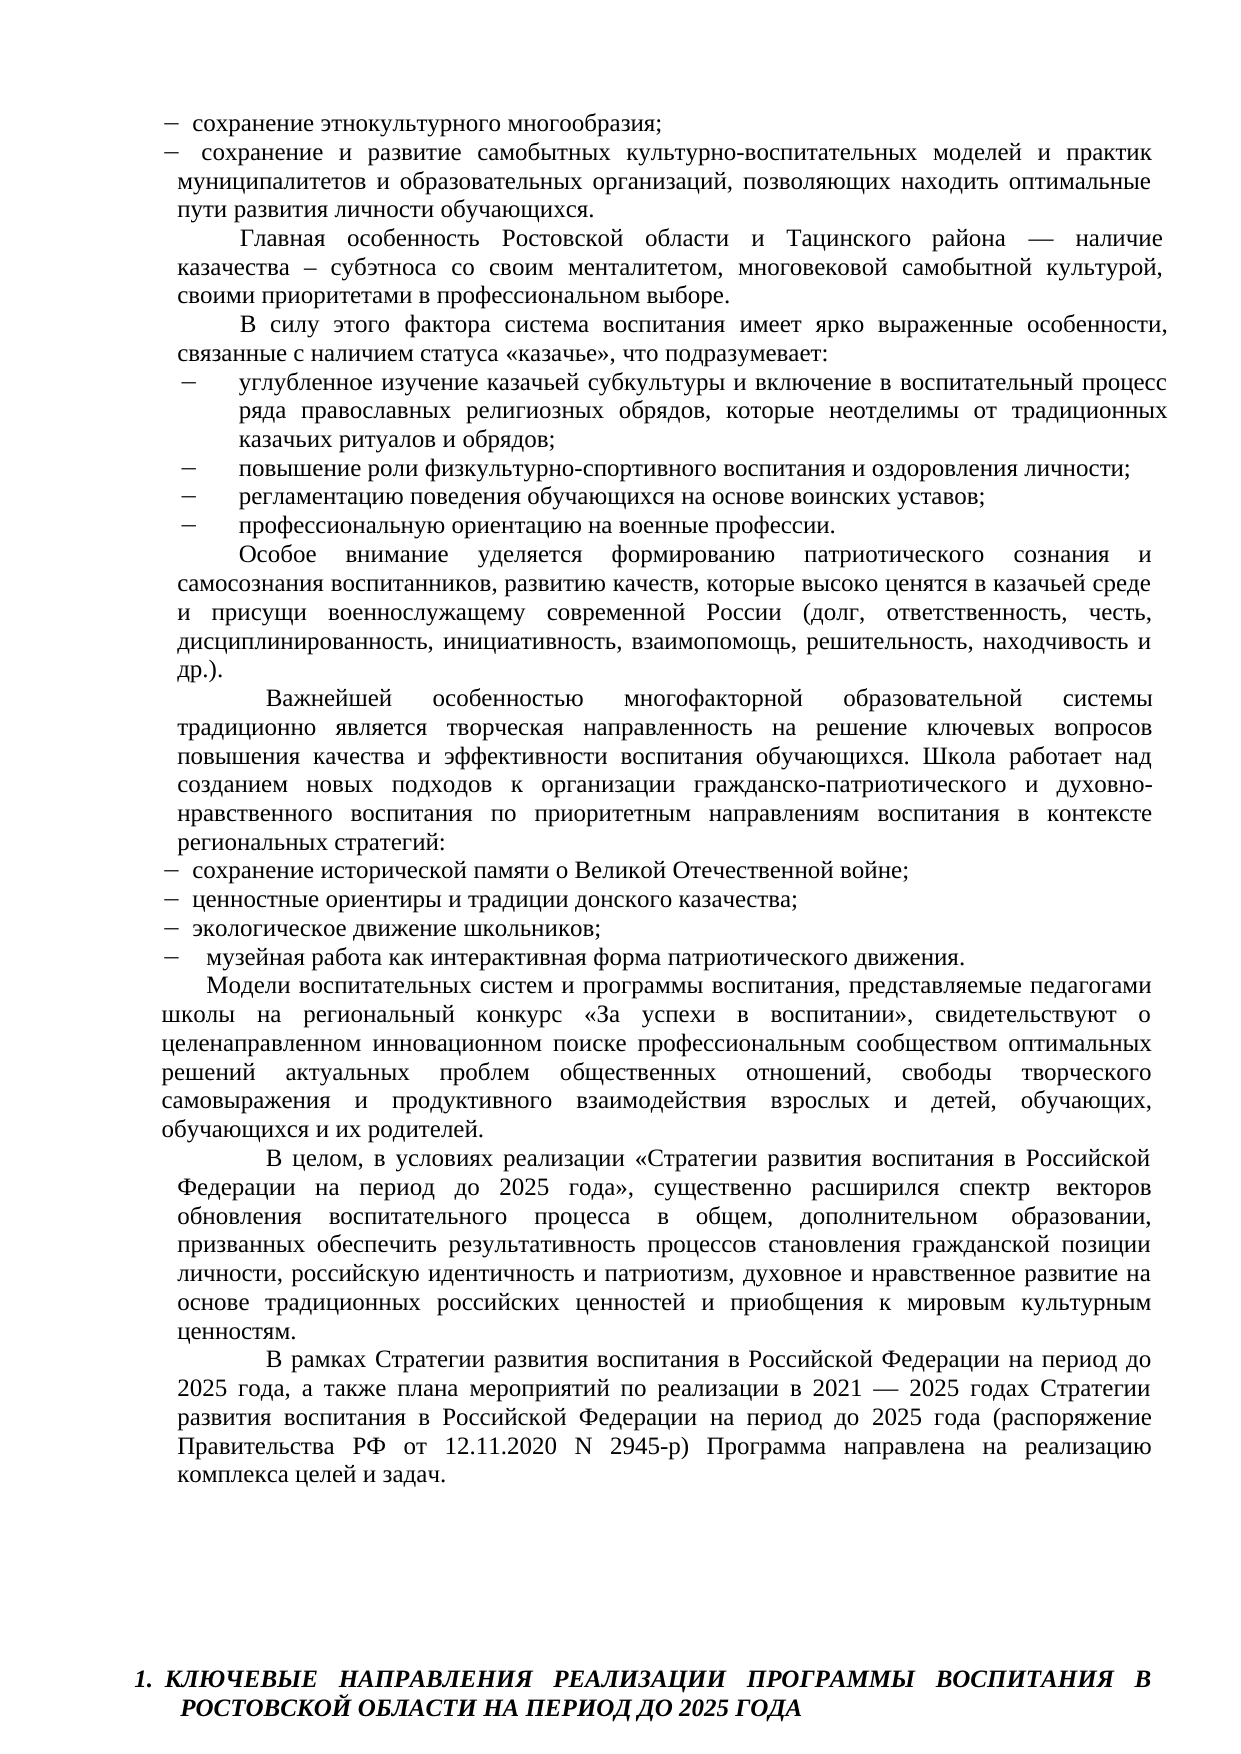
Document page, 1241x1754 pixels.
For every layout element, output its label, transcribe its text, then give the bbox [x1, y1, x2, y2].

list музейная работа как интерактивная форма патриотического движения. [161, 942, 1152, 971]
list В силу этого фактора система воспитания имеет ярко выраженные особенности, связанные с наличием статуса «казачье», что подразумевает: [177, 309, 1168, 367]
text Особое внимание уделяется формированию патриотического сознания и самосознания воспитанников, развитию качеств, которые высоко ценятся в казачьей среде и присущи военнослужащему современной России (долг, ответственность, честь, дисциплинированность, инициативность, взаимопомощь, решительность, находчивость и др.). [177, 539, 1152, 683]
text Главная особенность Ростовской области и Тацинского района — наличие казачества – субэтноса со своим менталитетом, многовековой самобытной культурой, своими приоритетами в профессиональном выборе. [177, 223, 1163, 309]
list ценностные ориентиры и традиции донского казачества; [161, 884, 1163, 913]
list экологическое движение школьников; [161, 913, 1163, 942]
text Важнейшей особенностью многофакторной образовательной системы традиционно является творческая направленность на решение ключевых вопросов повышения качества и эффективности воспитания обучающихся. Школа работает над созданием новых подходов к организации гражданско-патриотического и духовно-нравственного воспитания по приоритетным направлениям воспитания в контексте региональных стратегий: [177, 683, 1153, 856]
list регламентацию поведения обучающихся на основе воинских уставов; [179, 482, 1168, 511]
text Модели воспитательных систем и программы воспитания, представляемые педагогами школы на региональный конкурс «За успехи в воспитании», свидетельствуют о целенаправленном инновационном поиске профессиональным сообществом оптимальных решений актуальных проблем общественных отношений, свободы творческого самовыражения и продуктивного взаимодействия взрослых и детей, обучающих, обучающихся и их родителей. [161, 971, 1152, 1143]
list сохранение этнокультурного многообразия; [161, 108, 1163, 137]
list профессиональную ориентацию на военные профессии. [179, 511, 1168, 539]
list повышение роли физкультурно-спортивного воспитания и оздоровления личности; [179, 453, 1168, 482]
list углубленное изучение казачьей субкультуры и включение в воспитательный процесс ряда православных религиозных обрядов, которые неотделимы от традиционных казачьих ритуалов и обрядов; [179, 367, 1168, 453]
text В целом, в условиях реализации «Стратегии развития воспитания в Российской Федерации на период до 2025 года», существенно расширился спектр векторов обновления воспитательного процесса в общем, дополнительном образовании, призванных обеспечить результативность процессов становления гражданской позиции личности, российскую идентичность и патриотизм, духовное и нравственное развитие на основе традиционных российских ценностей и приобщения к мировым культурным ценностям. [177, 1143, 1152, 1344]
list сохранение исторической памяти о Великой Отечественной войне; [161, 856, 1163, 884]
list сохранение и развитие самобытных культурно-воспитательных моделей и практик муниципалитетов и образовательных организаций, позволяющих находить оптимальные пути развития личности обучающихся. [161, 137, 1152, 223]
text В рамках Стратегии развития воспитания в Российской Федерации на период до 2025 года, а также плана мероприятий по реализации в 2021 — 2025 годах Стратегии развития воспитания в Российской Федерации на период до 2025 года (распоряжение Правительства РФ от 12.11.2020 N 2945-р) Программа направлена на реализацию комплекса целей и задач. [177, 1344, 1152, 1488]
list КЛЮЧЕВЫЕ НАПРАВЛЕНИЯ РЕАЛИЗАЦИИ ПРОГРАММЫ ВОСПИТАНИЯ В РОСТОВСКОЙ ОБЛАСТИ НА ПЕРИОД ДО 2025 ГОДА [134, 1664, 1151, 1722]
